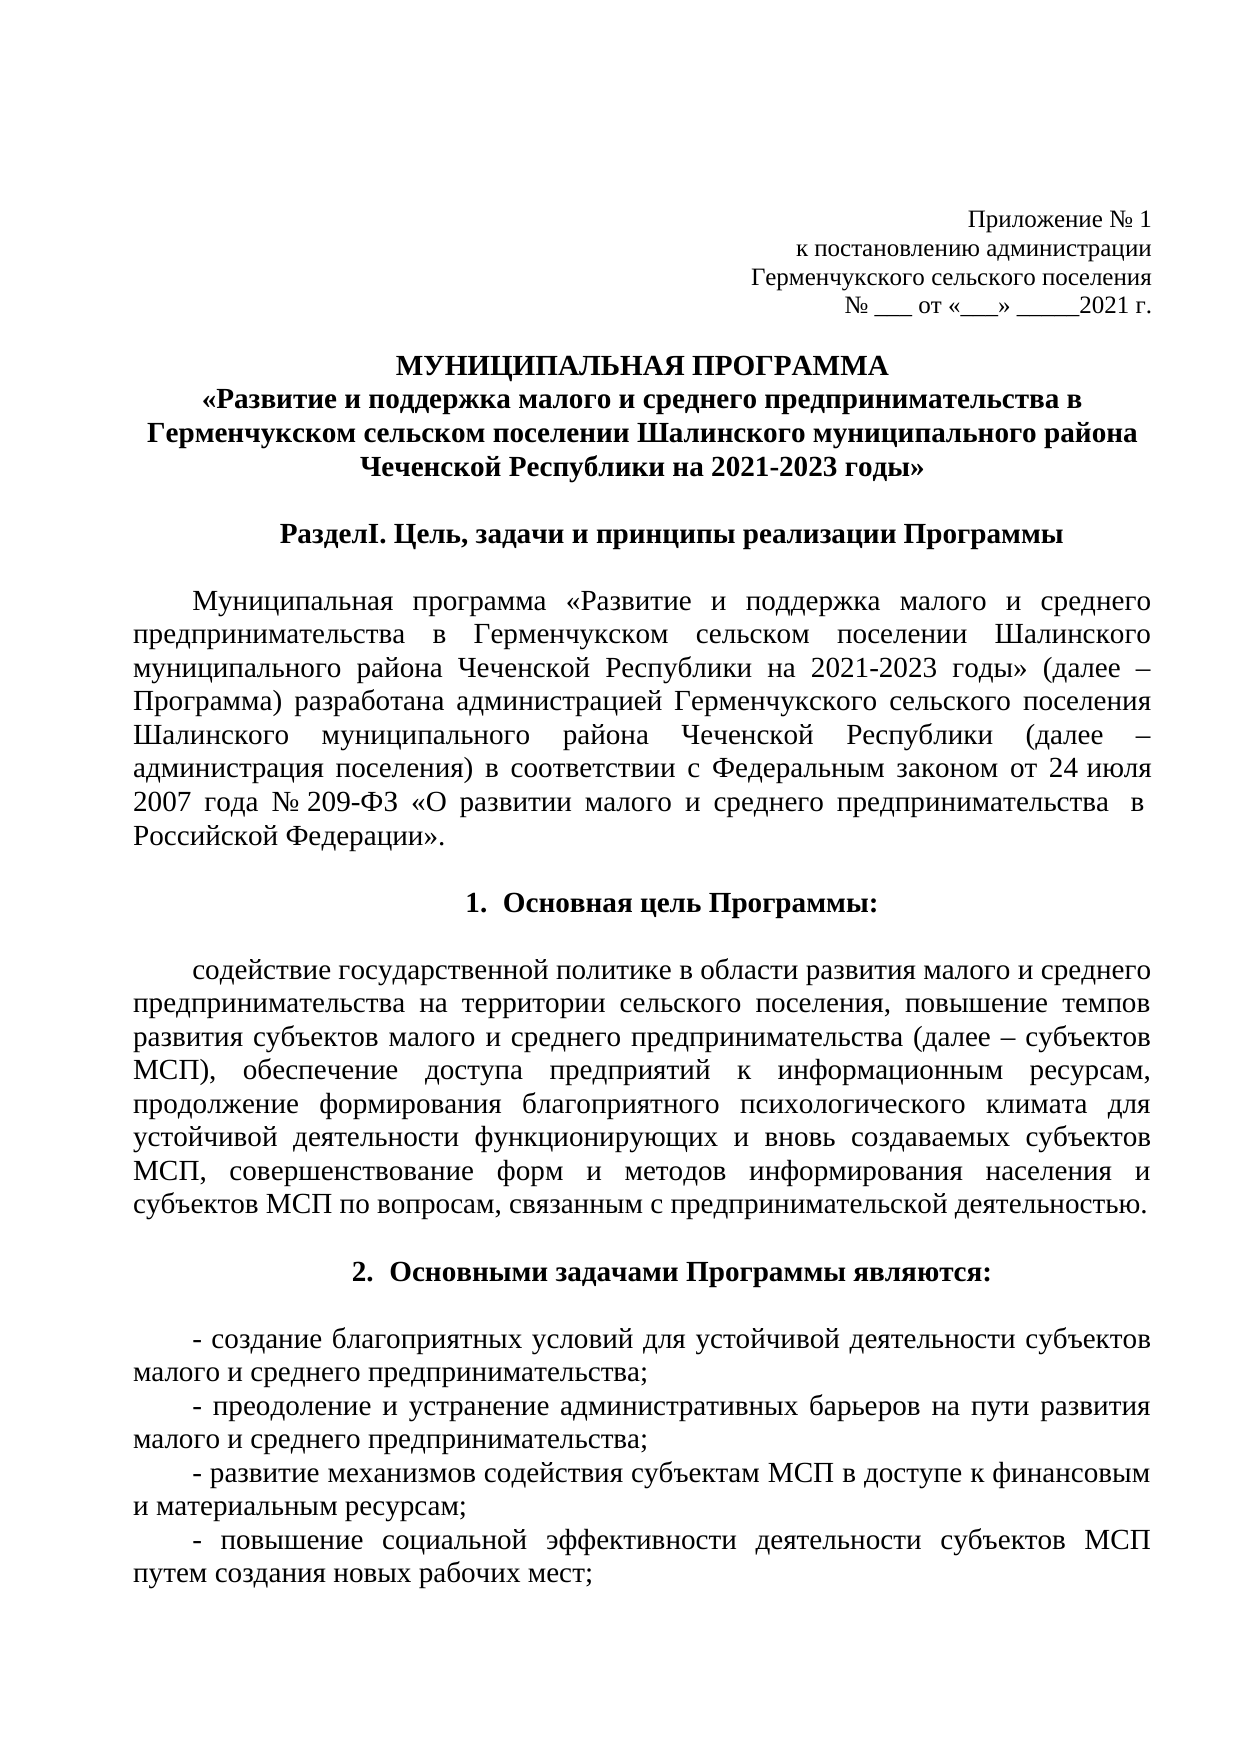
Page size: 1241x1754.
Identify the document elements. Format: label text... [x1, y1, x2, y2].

text № ___ от «___» _____2021 г. [133, 291, 1152, 319]
text содействие государственной политике в области развития малого и среднего предпринимательства на территории сельского поселения, повышение темпов развития субъектов малого и среднего предпринимательства (далее – субъектов МСП), обеспечение доступа предприятий к информационным ресурсам, продолжение формирования благоприятного психологического климата для устойчивой деятельности функционирующих и вновь создаваемых субъектов МСП, совершенствование форм и методов информирования населения и субъектов МСП по вопросам, связанным с предпринимательской деятельностью. [133, 952, 1152, 1220]
text - преодоление и устранение административных барьеров на пути развития малого и среднего предпринимательства; [133, 1388, 1152, 1455]
text - создание благоприятных условий для устойчивой деятельности субъектов малого и среднего предпринимательства; [133, 1321, 1152, 1388]
text Приложение № 1 [133, 204, 1152, 233]
text РазделI. Цель, задачи и принципы реализации Программы [133, 516, 1152, 549]
text - повышение социальной эффективности деятельности субъектов МСП путем создания новых рабочих мест; [133, 1522, 1152, 1589]
text МУНИЦИПАЛЬНАЯ ПРОГРАММА [133, 348, 1152, 382]
list Основными задачами Программы являются: [192, 1254, 1152, 1287]
text к постановлению администрации [133, 233, 1152, 262]
text Муниципальная программа «Развитие и поддержка малого и среднего предпринимательства в Герменчукском сельском поселении Шалинского муниципального района Чеченской Республики на 2021-2023 годы» (далее – Программа) разработана администрацией Герменчукского сельского поселения Шалинского муниципального района Чеченской Республики (далее – администрация поселения) в соответствии с Федеральным законом от 24 июля 2007 года № 209-ФЗ «О развитии малого и среднего предпринимательства в Российской Федерации». [133, 583, 1152, 851]
text «Развитие и поддержка малого и среднего предпринимательства в Герменчукском сельском поселении Шалинского муниципального района [133, 382, 1152, 449]
list Основная цель Программы: [192, 885, 1152, 918]
text - развитие механизмов содействия субъектам МСП в доступе к финансовым и материальным ресурсам; [133, 1455, 1152, 1522]
text Герменчукского сельского поселения [133, 262, 1152, 291]
text Чеченской Республики на 2021-2023 годы» [133, 449, 1152, 482]
